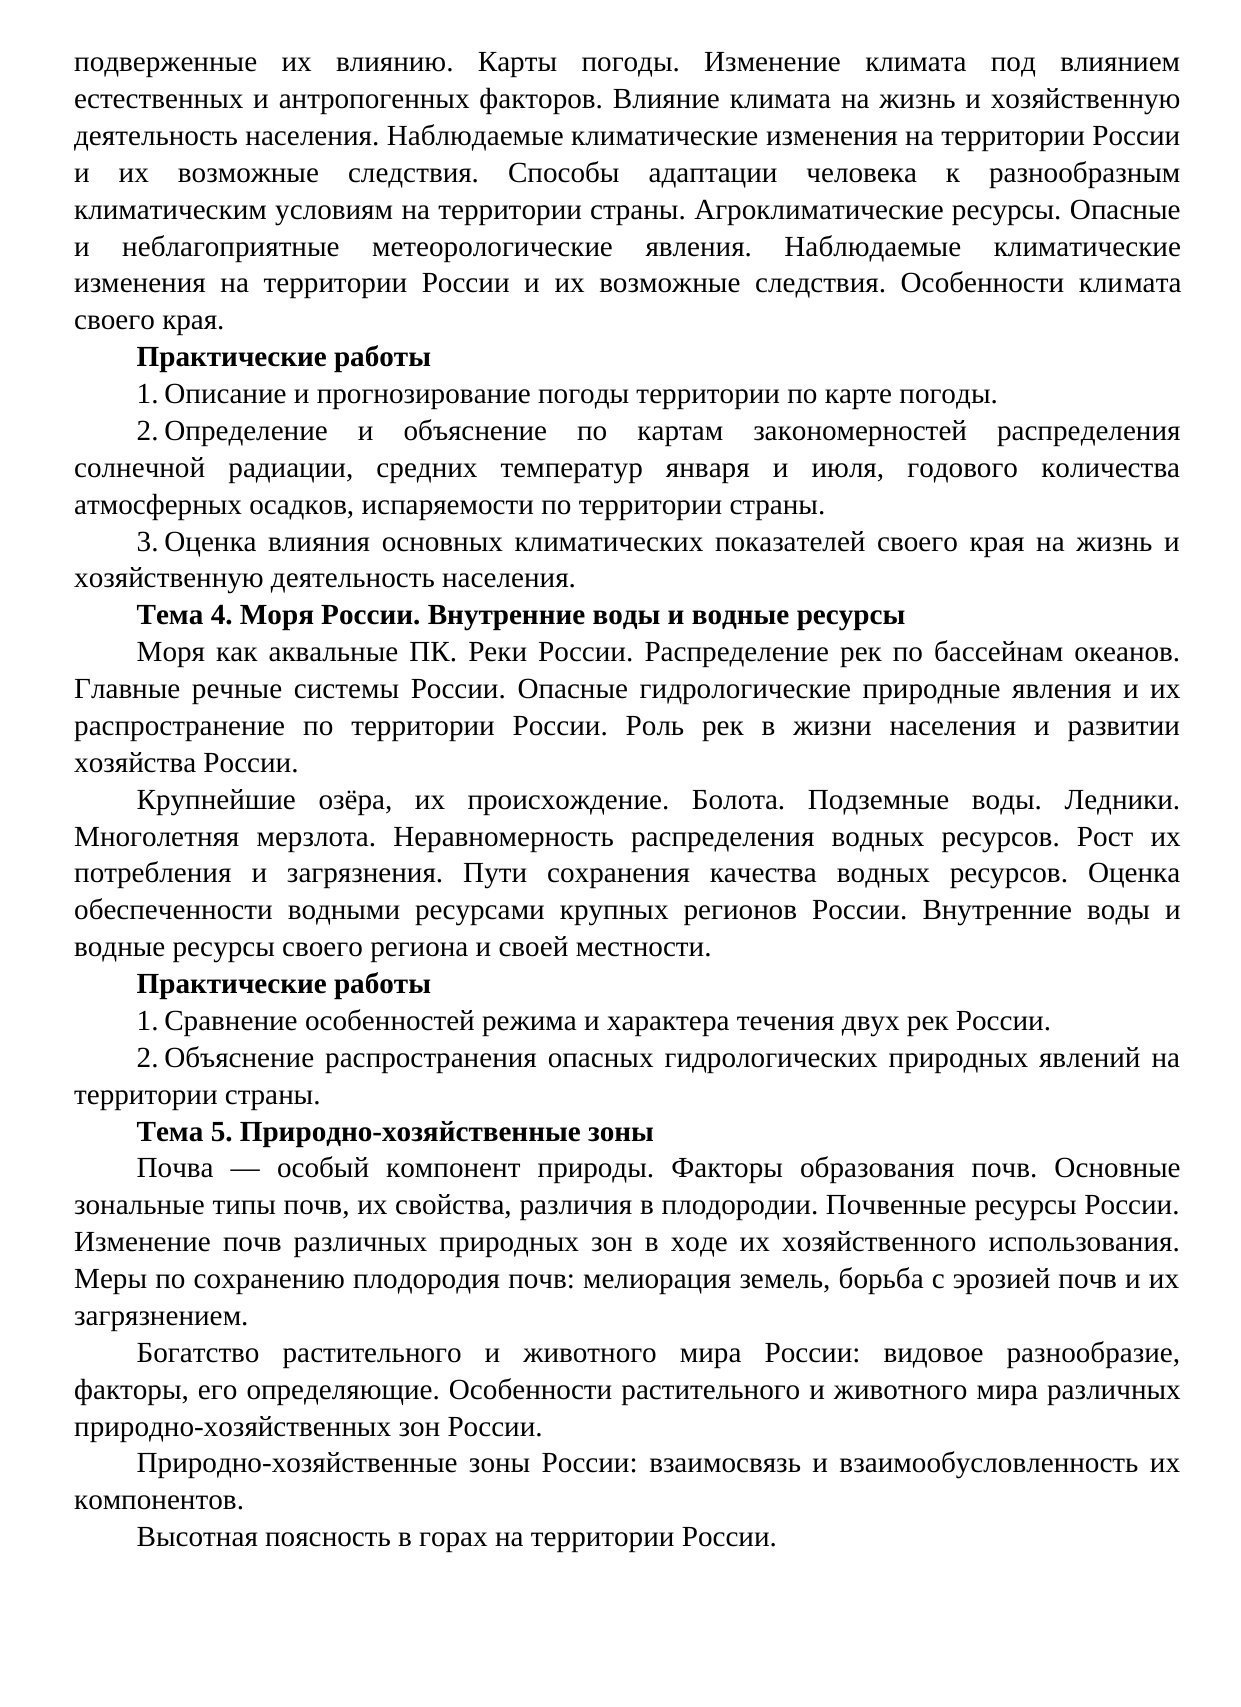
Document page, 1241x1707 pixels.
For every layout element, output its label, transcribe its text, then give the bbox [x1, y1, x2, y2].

text Практические работы [74, 966, 1181, 1000]
text Высотная поясность в горах на территории России. [74, 1519, 1181, 1553]
text 1. Описание и прогнозирование погоды территории по карте погоды. [74, 376, 1181, 410]
text Тема 4. Моря России. Внутренние воды и водные ресурсы [74, 597, 1181, 631]
text Тема 5. Природно-хозяйственные зоны [74, 1114, 1181, 1147]
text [74, 44, 1181, 336]
text 2. Объяснение распространения опасных гидрологических природных явлений на территории страны. [74, 1040, 1181, 1110]
text Моря как аквальные ПК. Реки России. Распределение рек по бассейнам океанов. Главные речные системы России. Опасные гидрологические природные явления и их распространение по территории России. Роль рек в жизни населения и развитии хозяйства России. [74, 634, 1181, 778]
text 3. Оценка влияния основных климатических показателей своего края на жизнь и хозяйственную деятельность населения. [74, 524, 1181, 594]
text Богатство растительного и животного мира России: видовое разнообразие, факторы, его определяющие. Особенности растительного и животного мира различных природно-хозяйственных зон России. [74, 1335, 1181, 1442]
text Практические работы [74, 339, 1181, 373]
text Крупнейшие озёра, их происхождение. Болота. Подземные воды. Ледники. Многолетняя мерзлота. Неравномерность распределения водных ресурсов. Рост их потребления и загрязнения. Пути сохранения качества водных ресурсов. Оценка обеспеченности водными ресурсами крупных регионов России. Внутренние воды и водные ресурсы своего региона и своей местности. [74, 782, 1181, 963]
text Природно-хозяйственные зоны России: взаимосвязь и взаимообусловленность их компонентов. [74, 1446, 1181, 1516]
text 2. Определение и объяснение по картам закономерностей распределения солнечной радиации, средних температур января и июля, годового количества атмосферных осадков, испаряемости по территории страны. [74, 413, 1181, 520]
text 1. Сравнение особенностей режима и характера течения двух рек России. [74, 1003, 1181, 1037]
text Почва — особый компонент природы. Факторы образования почв. Основные зональные типы почв, их свойства, различия в плодородии. Почвенные ресурсы России. Изменение почв различных природных зон в ходе их хозяйственного использования. Меры по сохранению плодородия почв: мелиорация земель, борьба с эрозией почв и их загрязнением. [74, 1151, 1181, 1332]
